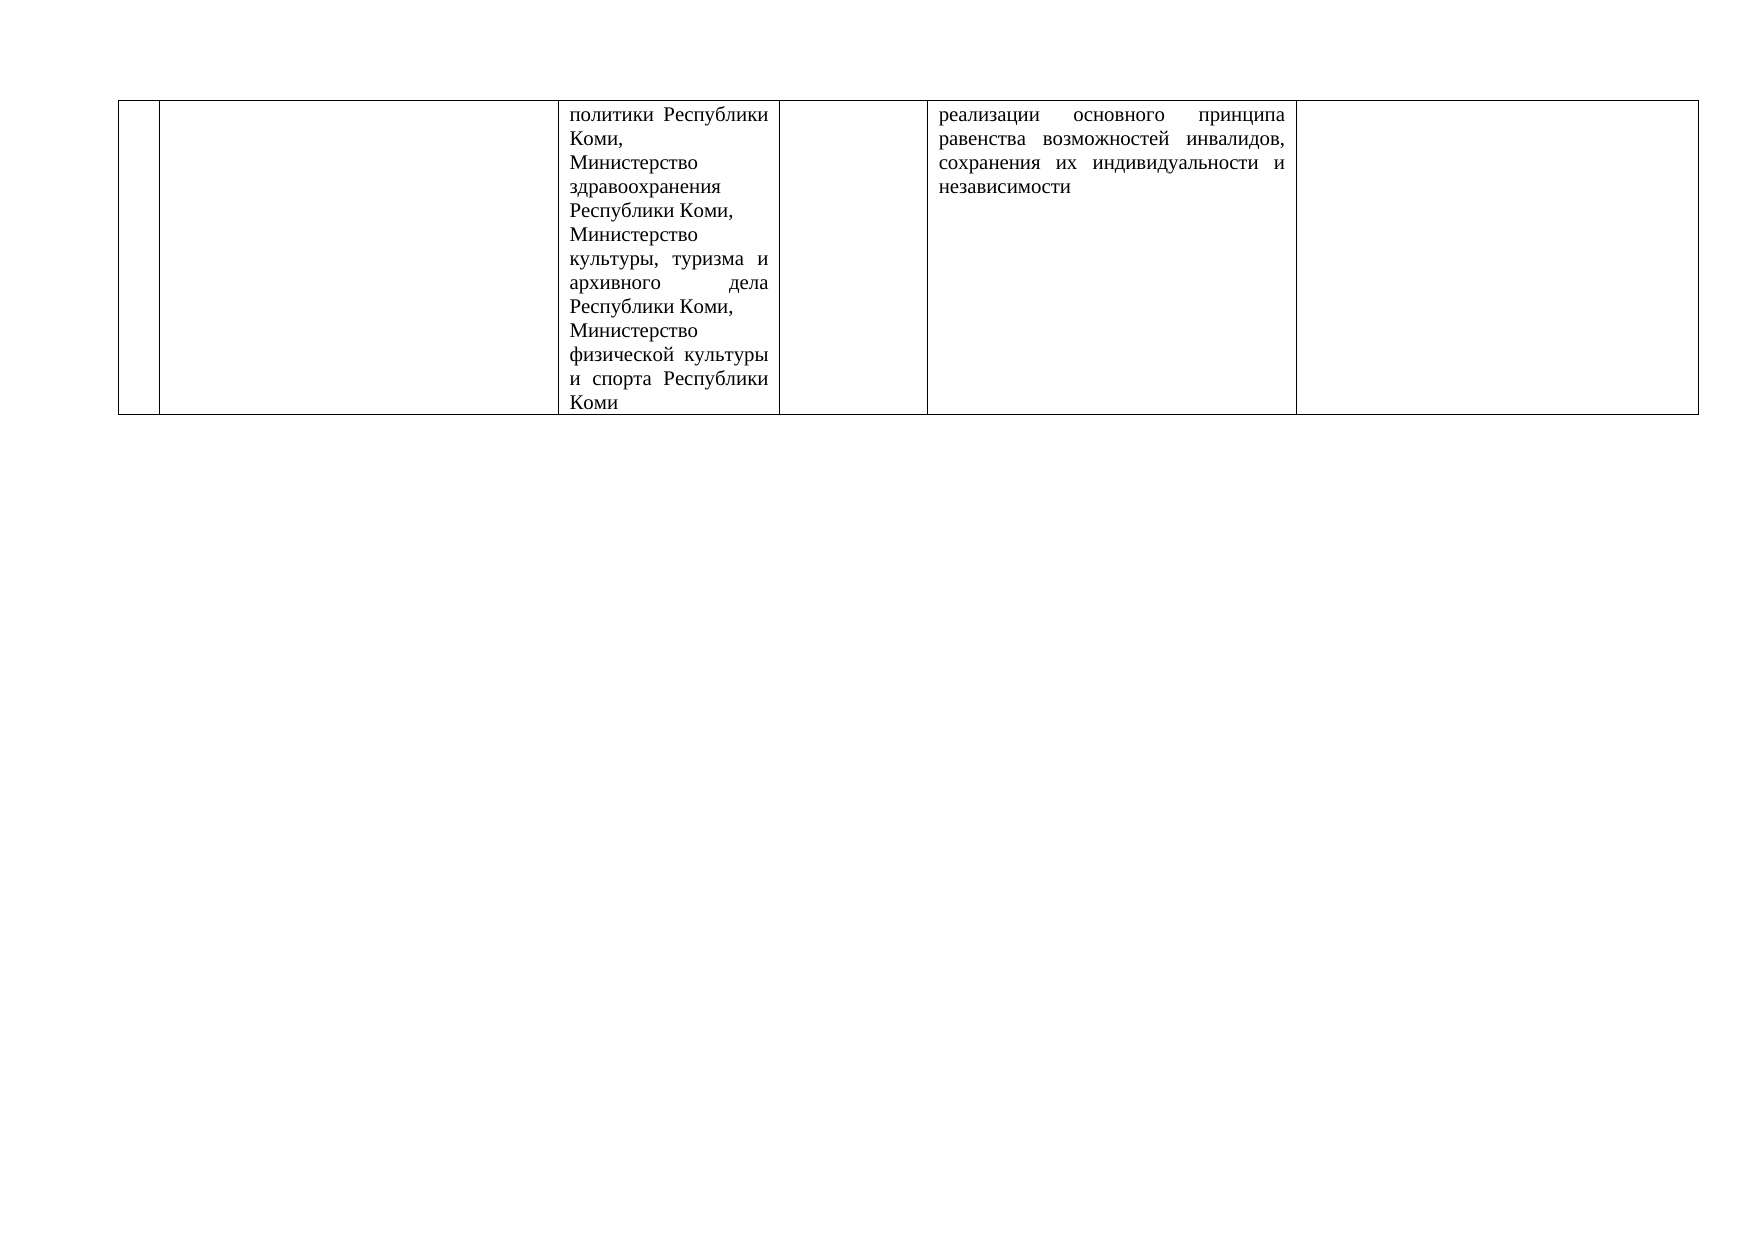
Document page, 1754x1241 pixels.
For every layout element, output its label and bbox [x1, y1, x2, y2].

table_cell [160, 101, 558, 414]
table_cell [1297, 101, 1698, 414]
table_cell [928, 101, 1296, 414]
table_cell [119, 101, 159, 414]
table_cell [559, 101, 779, 414]
table_cell [780, 101, 927, 414]
